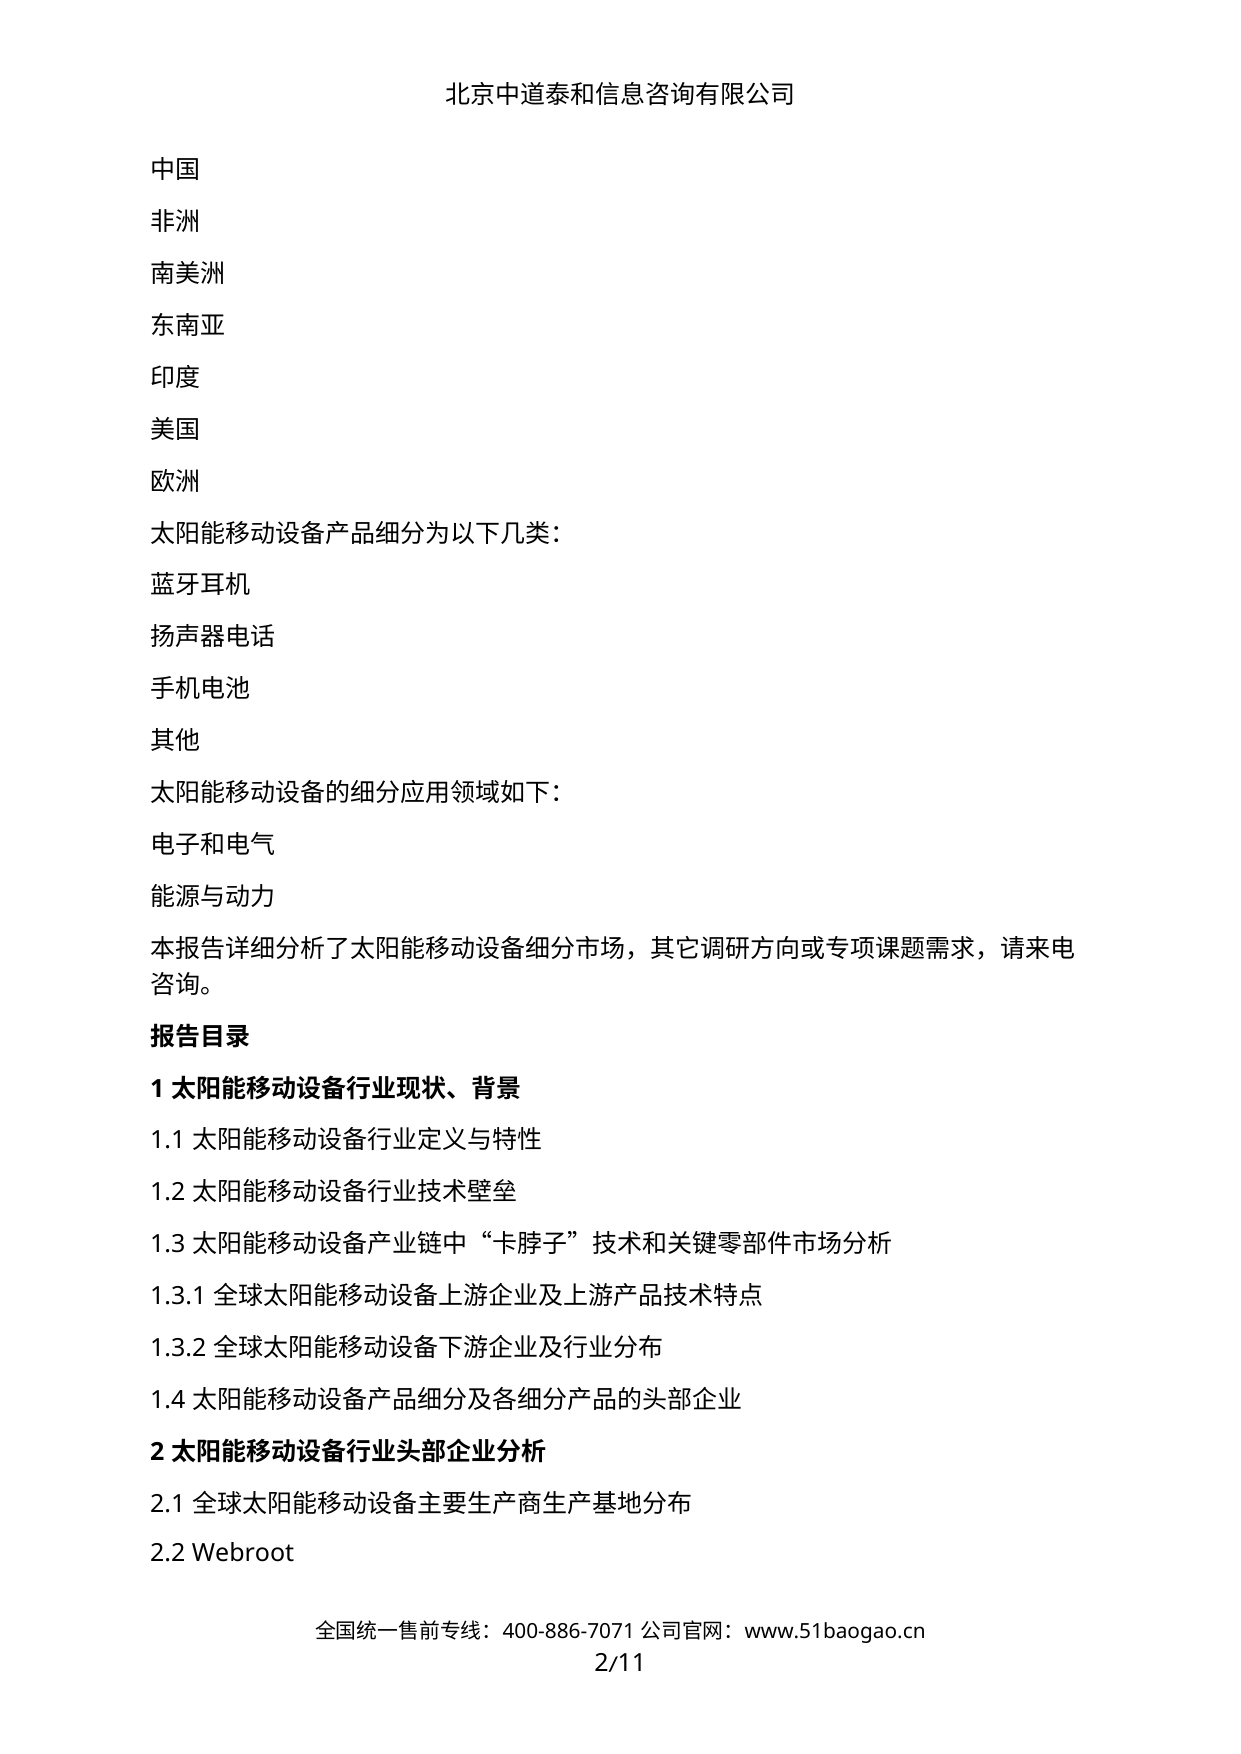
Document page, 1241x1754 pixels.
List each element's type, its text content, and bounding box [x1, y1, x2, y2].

text 电子和电气 [150, 824, 1090, 861]
text 非洲 [150, 202, 1090, 238]
text 1.3 太阳能移动设备产业链中“卡脖子”技术和关键零部件市场分析 [150, 1224, 1090, 1260]
text 报告目录 [150, 1016, 1090, 1052]
text 2.2 Webroot [150, 1535, 1090, 1569]
text 东南亚 [150, 306, 1090, 342]
text 2 太阳能移动设备行业头部企业分析 [150, 1431, 1090, 1467]
text 1.2 太阳能移动设备行业技术壁垒 [150, 1172, 1090, 1208]
text 2.1 全球太阳能移动设备主要生产商生产基地分布 [150, 1483, 1090, 1519]
text 南美洲 [150, 254, 1090, 290]
text 其他 [150, 721, 1090, 757]
text 扬声器电话 [150, 617, 1090, 653]
text 1.4 太阳能移动设备产品细分及各细分产品的头部企业 [150, 1379, 1090, 1416]
text 中国 [150, 150, 1090, 186]
text 欧洲 [150, 461, 1090, 497]
text 太阳能移动设备的细分应用领域如下： [150, 772, 1090, 809]
text 太阳能移动设备产品细分为以下几类： [150, 513, 1090, 549]
text 手机电池 [150, 669, 1090, 705]
text 能源与动力 [150, 876, 1090, 912]
text 1.3.1 全球太阳能移动设备上游企业及上游产品技术特点 [150, 1276, 1090, 1312]
text 1 太阳能移动设备行业现状、背景 [150, 1068, 1090, 1104]
text 1.1 太阳能移动设备行业定义与特性 [150, 1120, 1090, 1156]
text 美国 [150, 409, 1090, 446]
text 本报告详细分析了太阳能移动设备细分市场，其它调研方向或专项课题需求，请来电咨询。 [150, 928, 1090, 1001]
text 蓝牙耳机 [150, 565, 1090, 601]
text 印度 [150, 357, 1090, 394]
text 1.3.2 全球太阳能移动设备下游企业及行业分布 [150, 1327, 1090, 1364]
